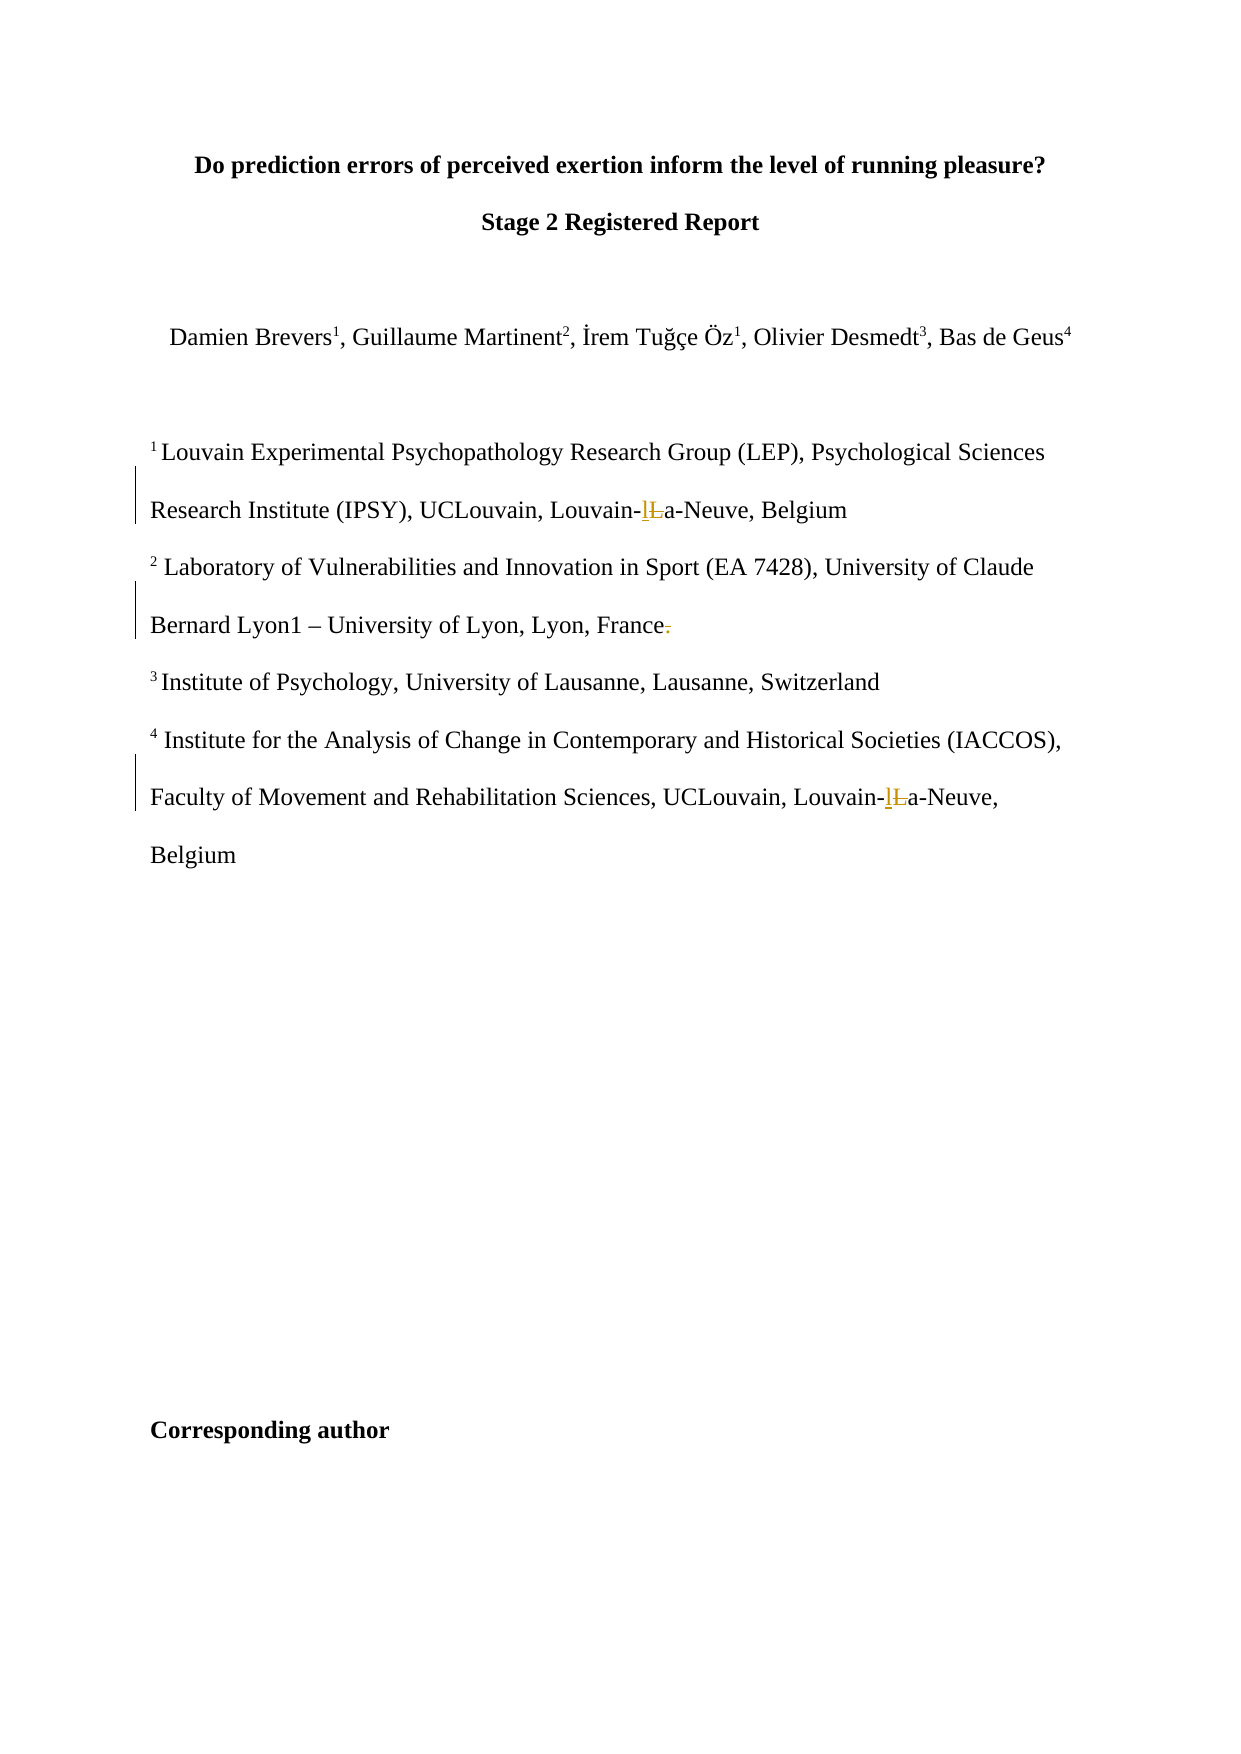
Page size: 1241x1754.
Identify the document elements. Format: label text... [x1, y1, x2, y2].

text Damien Brevers1, Guillaume Martinent2, İrem Tuğçe Öz1, Olivier Desmedt3, Bas de Geus4 [150, 322, 1090, 351]
text Do prediction errors of perceived exertion inform the level of running pleasure? [150, 150, 1090, 179]
text Stage 2 Registered Report [150, 207, 1090, 236]
text 1 Louvain Experimental Psychopathology Research Group (LEP), Psychological Sciences Research Institute (IPSY), UCLouvain, Louvain-a-Neuve, Belgium [150, 437, 1090, 524]
text Corresponding author [150, 1415, 1090, 1444]
text 2 Laboratory of Vulnerabilities and Innovation in Sport (EA 7428), University of Claude Bernard Lyon1 – University of Lyon, Lyon, France [150, 552, 1090, 639]
text 4 Institute for the Analysis of Change in Contemporary and Historical Societies (IACCOS), Faculty of Movement and Rehabilitation Sciences, UCLouvain, Louvain-a-Neuve, Belgium [150, 725, 1090, 926]
text 3 Institute of Psychology, University of Lausanne, Lausanne, Switzerland [150, 667, 1090, 696]
